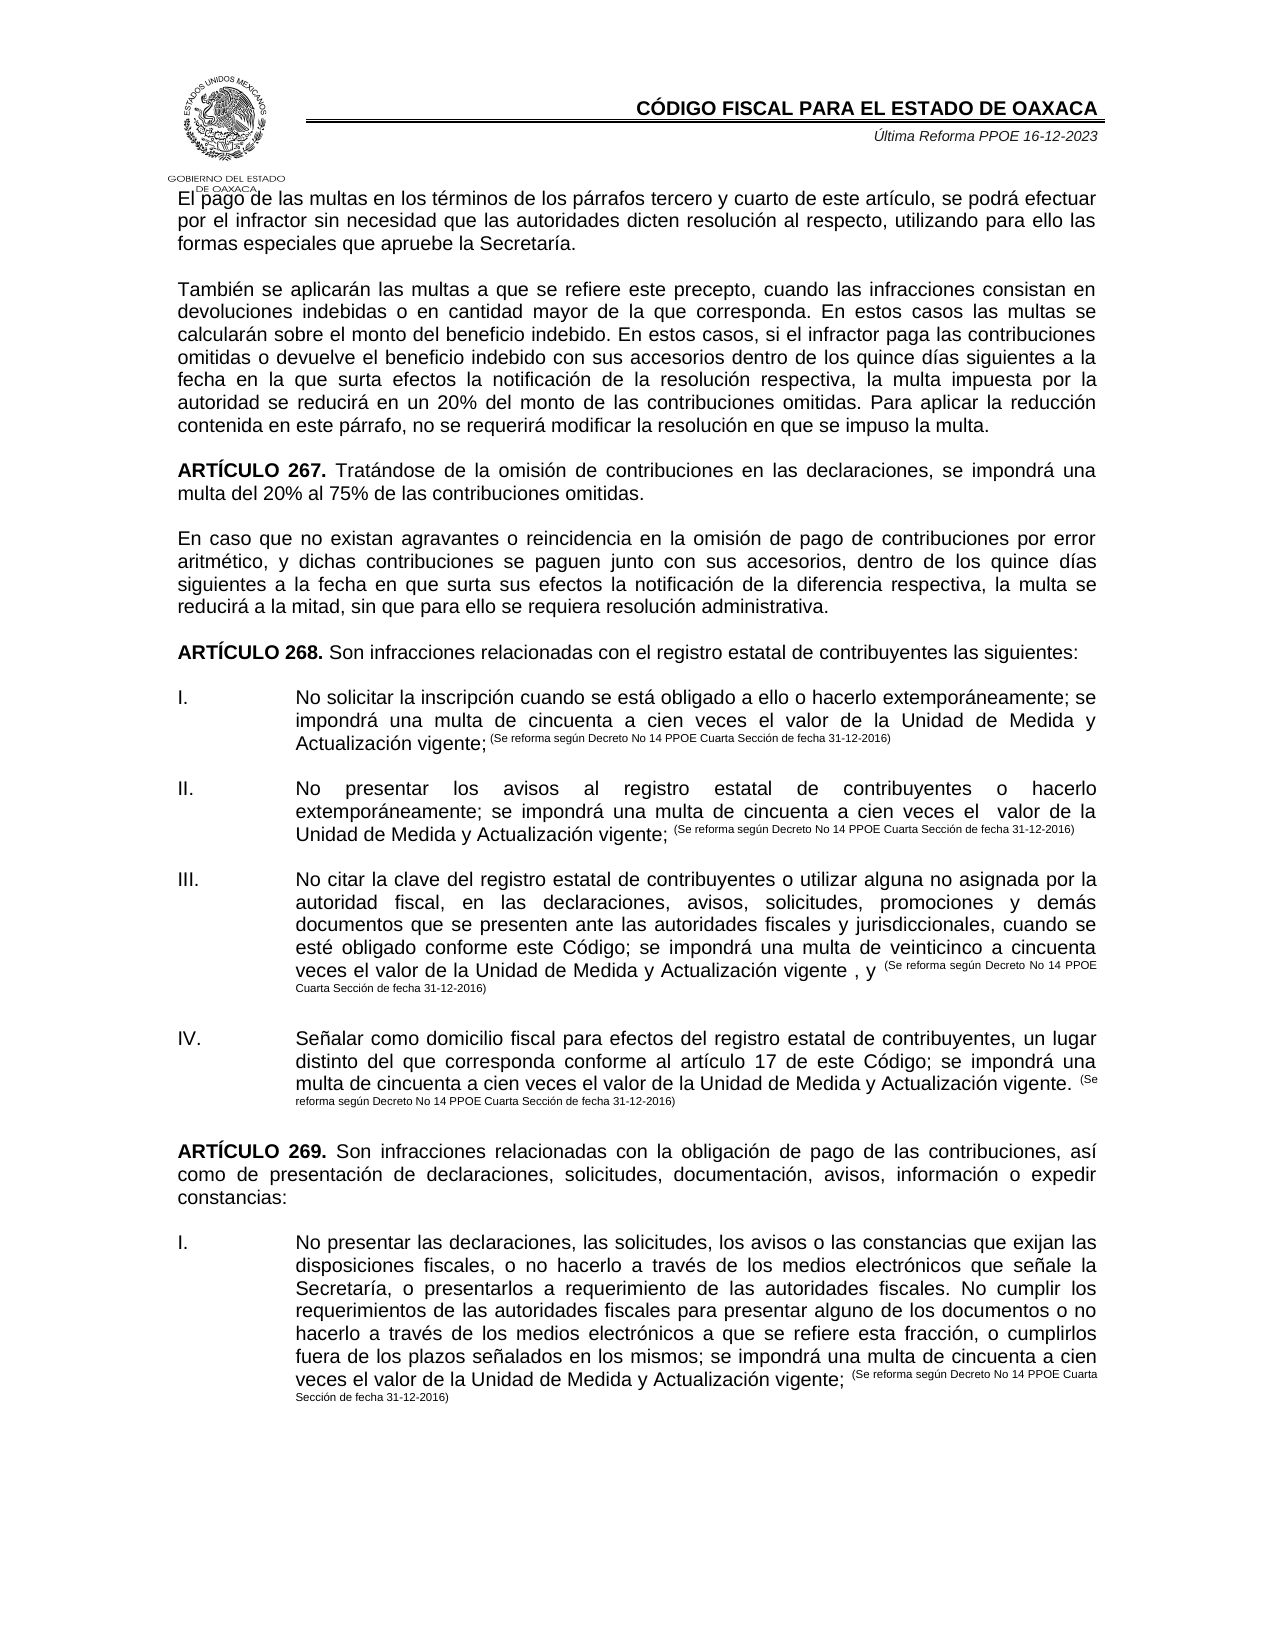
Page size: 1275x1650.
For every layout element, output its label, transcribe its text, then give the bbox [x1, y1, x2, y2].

list No citar la clave del registro estatal de contribuyentes o utilizar alguna no asignada por la autoridad fiscal, en las declaraciones, avisos, solicitudes, promociones y demás documentos que se presenten ante las autoridades fiscales y jurisdiccionales, cuando se esté obligado conforme este Código; se impondrá una multa de veinticinco a cincuenta veces el valor de la Unidad de Medida y Actualización vigente , y (Se reforma según Decreto No 14 PPOE Cuarta Sección de fecha 31-12-2016) [177, 868, 1098, 1004]
list No solicitar la inscripción cuando se está obligado a ello o hacerlo extemporáneamente; se impondrá una multa de cincuenta a cien veces el valor de la Unidad de Medida y Actualización vigente; (Se reforma según Decreto No 14 PPOE Cuarta Sección de fecha 31-12-2016) [177, 686, 1098, 754]
list Señalar como domicilio fiscal para efectos del registro estatal de contribuyentes, un lugar distinto del que corresponda conforme al artículo 17 de este Código; se impondrá una multa de cincuenta a cien veces el valor de la Unidad de Medida y Actualización vigente. (Se reforma según Decreto No 14 PPOE Cuarta Sección de fecha 31-12-2016) [177, 1027, 1098, 1118]
list No presentar los avisos al registro estatal de contribuyentes o hacerlo extemporáneamente; se impondrá una multa de cincuenta a cien veces el valor de la Unidad de Medida y Actualización vigente; (Se reforma según Decreto No 14 PPOE Cuarta Sección de fecha 31-12-2016) [177, 777, 1098, 845]
text En caso que no existan agravantes o reincidencia en la omisión de pago de contribuciones por error aritmético, y dichas contribuciones se paguen junto con sus accesorios, dentro de los quince días siguientes a la fecha en que surta sus efectos la notificación de la diferencia respectiva, la multa se reducirá a la mitad, sin que para ello se requiera resolución administrativa. [177, 527, 1098, 618]
picture [165, 73, 288, 195]
text También se aplicarán las multas a que se refiere este precepto, cuando las infracciones consistan en devoluciones indebidas o en cantidad mayor de la que corresponda. En estos casos las multas se calcularán sobre el monto del beneficio indebido. En estos casos, si el infractor paga las contribuciones omitidas o devuelve el beneficio indebido con sus accesorios dentro de los quince días siguientes a la fecha en la que surta efectos la notificación de la resolución respectiva, la multa impuesta por la autoridad se reducirá en un 20% del monto de las contribuciones omitidas. Para aplicar la reducción contenida en este párrafo, no se requerirá modificar la resolución en que se impuso la multa. [177, 277, 1098, 436]
text El pago de las multas en los términos de los párrafos tercero y cuarto de este artículo, se podrá efectuar por el infractor sin necesidad que las autoridades dicten resolución al respecto, utilizando para ello las formas especiales que apruebe la Secretaría. [177, 187, 1098, 255]
text ARTÍCULO 269. Son infracciones relacionadas con la obligación de pago de las contribuciones, así como de presentación de declaraciones, solicitudes, documentación, avisos, información o expedir constancias: [177, 1140, 1098, 1208]
text ARTÍCULO 268. Son infracciones relacionadas con el registro estatal de contribuyentes las siguientes: [177, 641, 1098, 663]
text ARTÍCULO 267. Tratándose de la omisión de contribuciones en las declaraciones, se impondrá una multa del 20% al 75% de las contribuciones omitidas. [177, 459, 1098, 504]
list No presentar las declaraciones, las solicitudes, los avisos o las constancias que exijan las disposiciones fiscales, o no hacerlo a través de los medios electrónicos que señale la Secretaría, o presentarlos a requerimiento de las autoridades fiscales. No cumplir los requerimientos de las autoridades fiscales para presentar alguno de los documentos o no hacerlo a través de los medios electrónicos a que se refiere esta fracción, o cumplirlos fuera de los plazos señalados en los mismos; se impondrá una multa de cincuenta a cien veces el valor de la Unidad de Medida y Actualización vigente; (Se reforma según Decreto No 14 PPOE Cuarta Sección de fecha 31-12-2016) [177, 1231, 1098, 1413]
